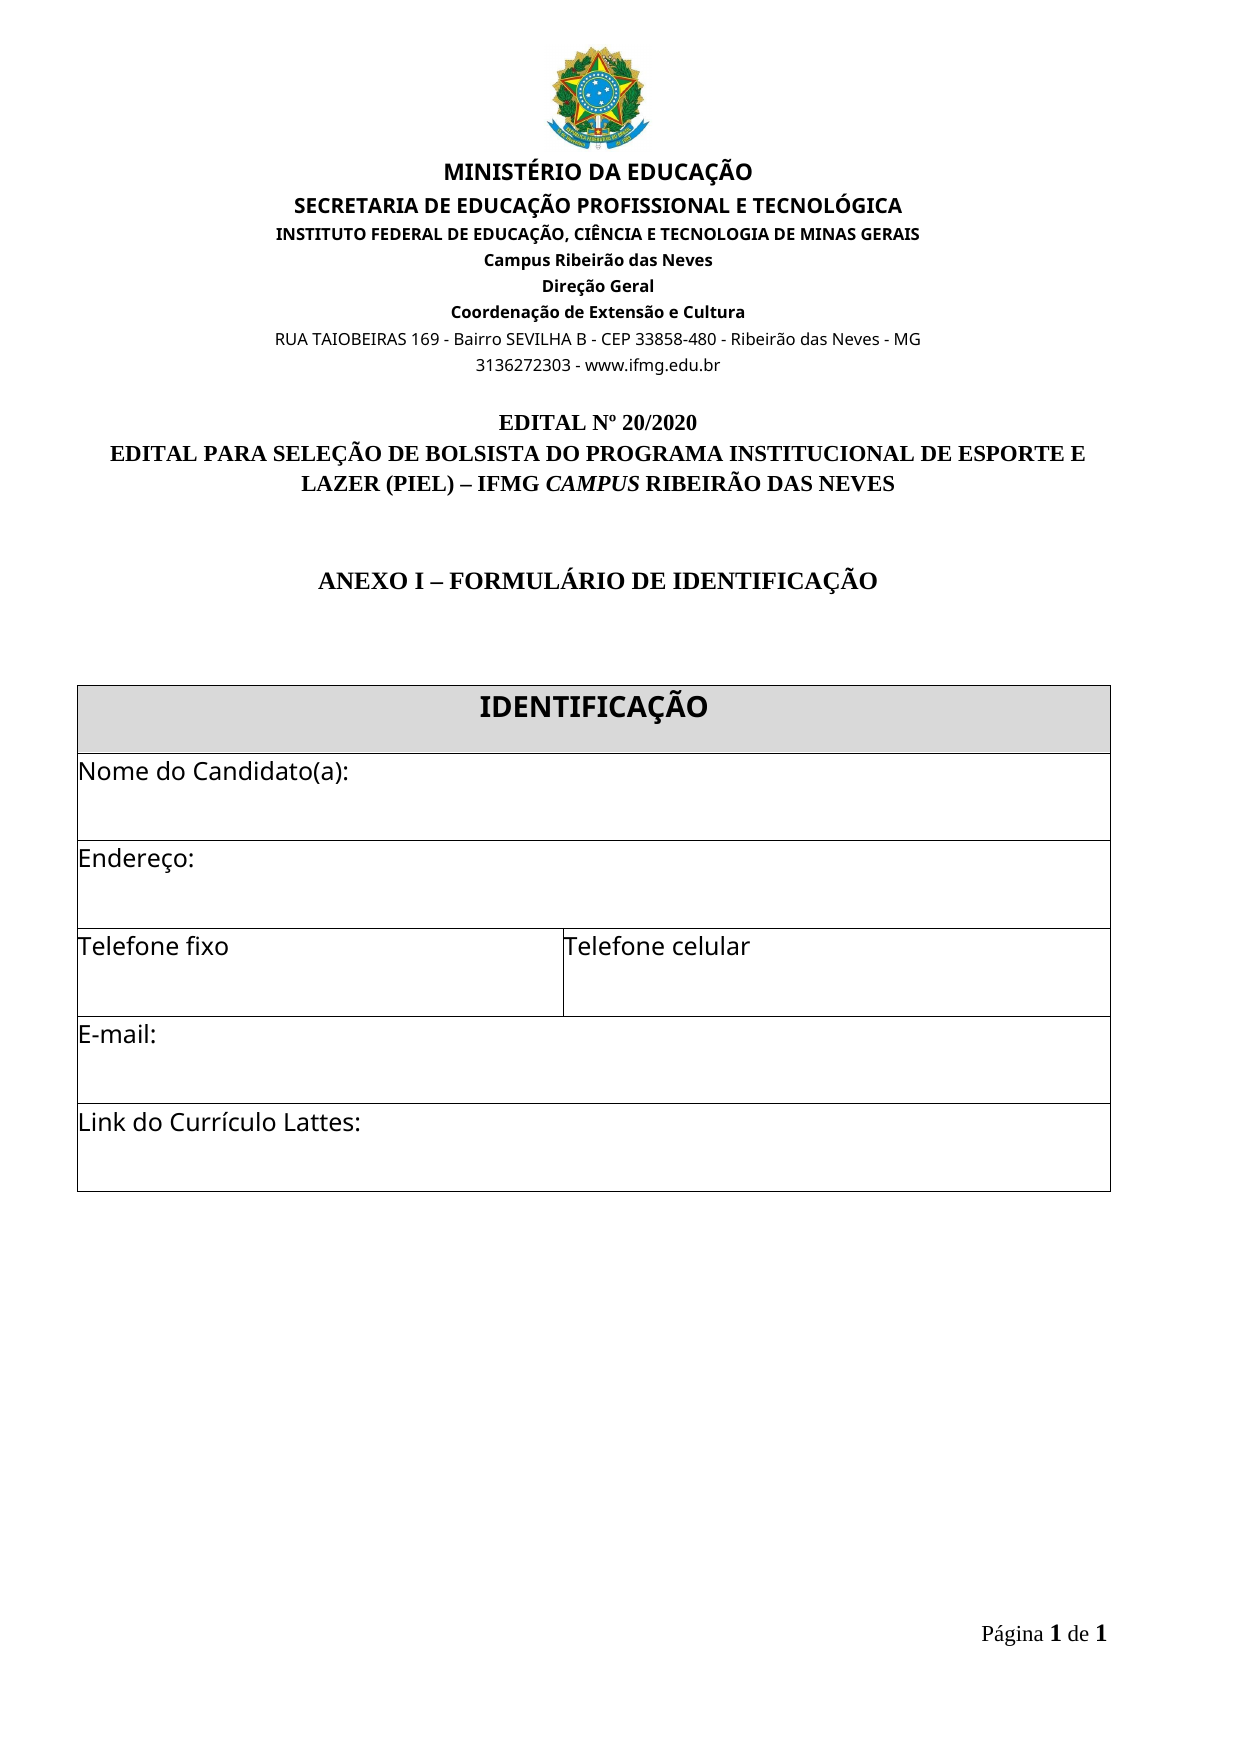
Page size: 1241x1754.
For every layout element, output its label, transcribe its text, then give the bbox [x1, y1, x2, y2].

text MINISTÉRIO DA EDUCAÇÃO SECRETARIA DE EDUCAÇÃO PROFISSIONAL E TECNOLÓGICA INSTITUTO FEDERAL DE EDUCAÇÃO, CIÊNCIA E TECNOLOGIA DE MINAS GERAIS Campus Ribeirão das Neves Direção Geral Coordenação de Extensão e Cultura RUA TAIOBEIRAS 169 - Bairro SEVILHA B - CEP 33858-480 - Ribeirão das Neves - MG 3136272303 - www.ifmg.edu.br [89, 156, 1107, 376]
table_cell Endereço: [78, 841, 1110, 928]
table_cell E-mail: [78, 1017, 1110, 1103]
text EDITAL PARA SELEÇÃO DE BOLSISTA DO PROGRAMA INSTITUCIONAL DE ESPORTE E LAZER (PIEL) – IFMG CAMPUS RIBEIRÃO DAS NEVES [89, 440, 1107, 496]
table_cell Telefone celular [564, 929, 1110, 1016]
text EDITAL Nº 20/2020 [89, 409, 1107, 436]
table_cell Telefone fixo [78, 929, 563, 1016]
table_cell Nome do Candidato(a): [78, 754, 1110, 840]
text ANEXO I – FORMULÁRIO DE IDENTIFICAÇÃO [89, 566, 1107, 595]
picture [543, 44, 653, 152]
table_header IDENTIFICAÇÃO [78, 686, 1110, 752]
table_cell Link do Currículo Lattes: [78, 1104, 1110, 1191]
